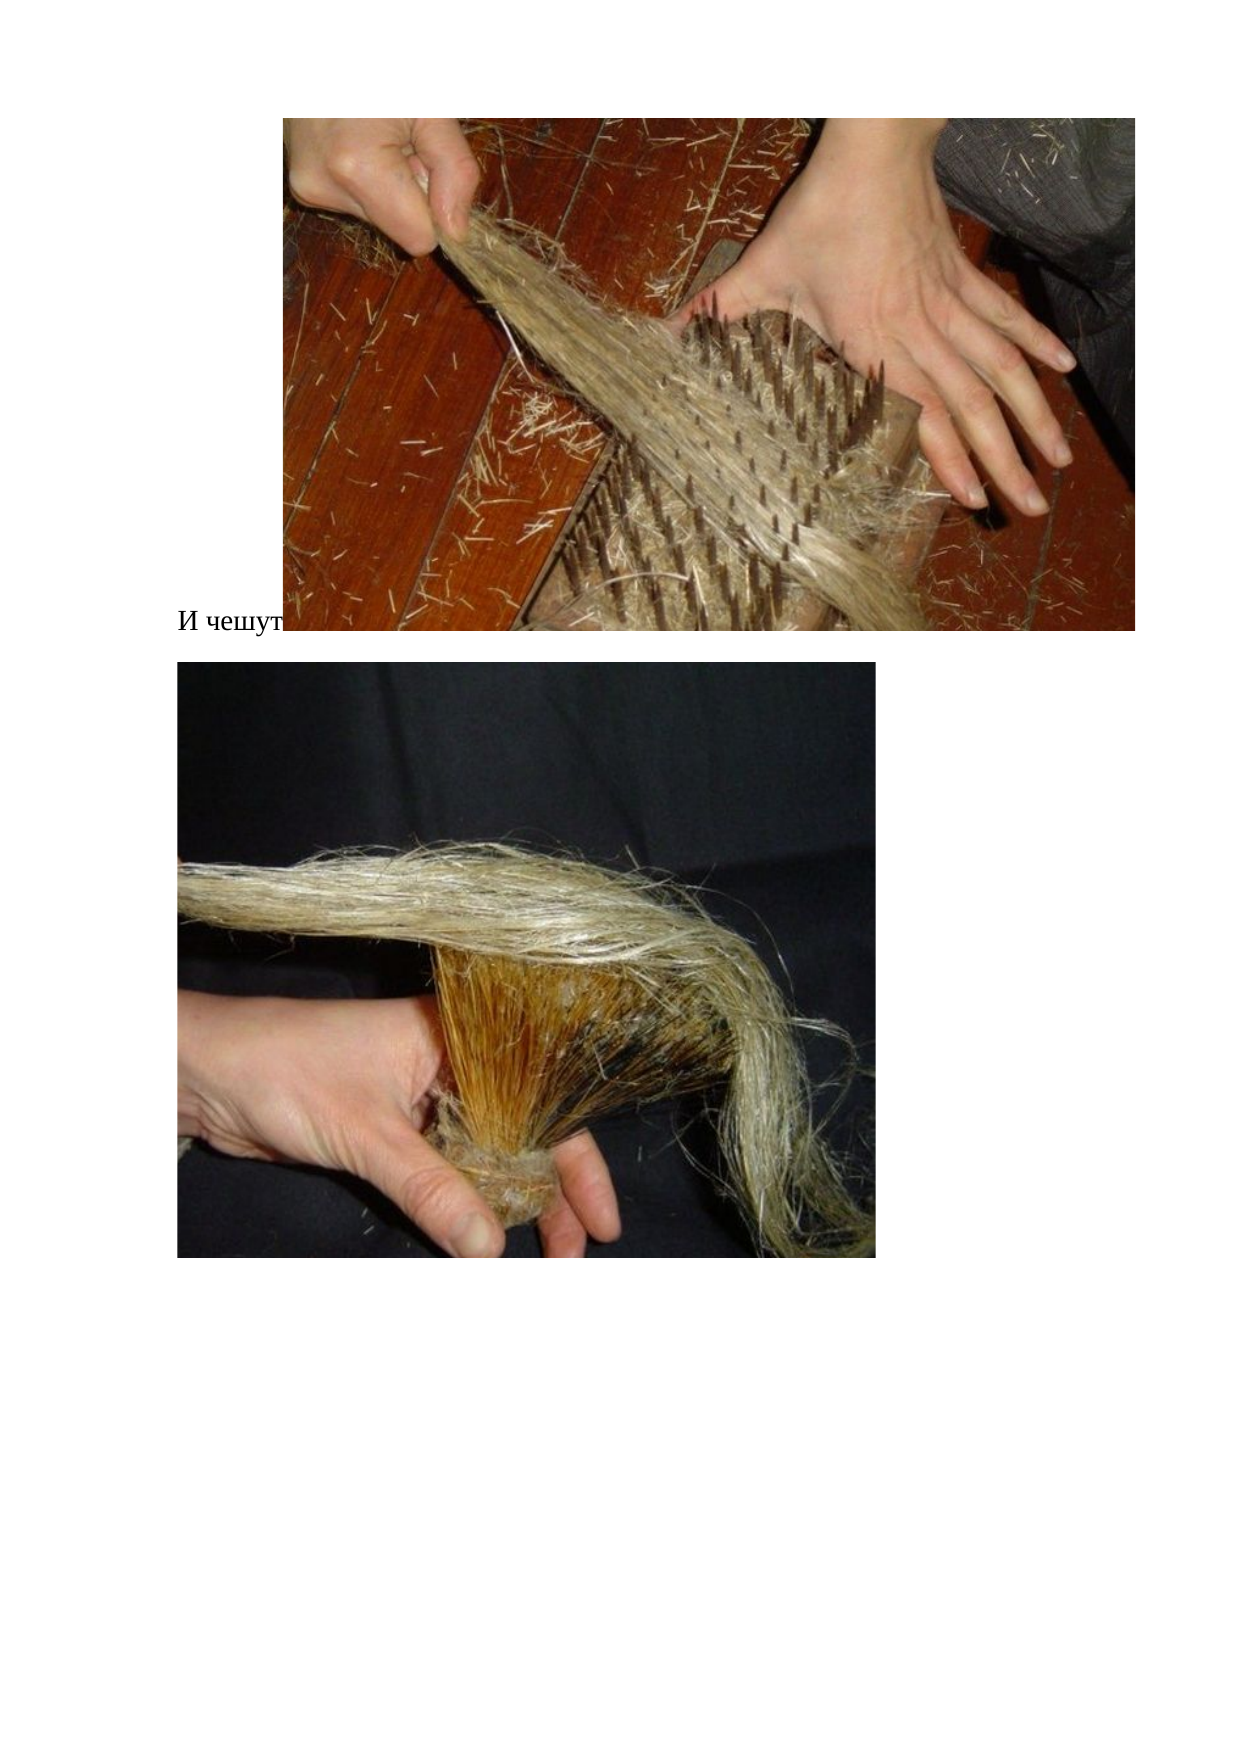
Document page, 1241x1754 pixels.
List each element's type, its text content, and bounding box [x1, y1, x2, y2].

picture [177, 662, 876, 1258]
picture [282, 118, 1135, 631]
